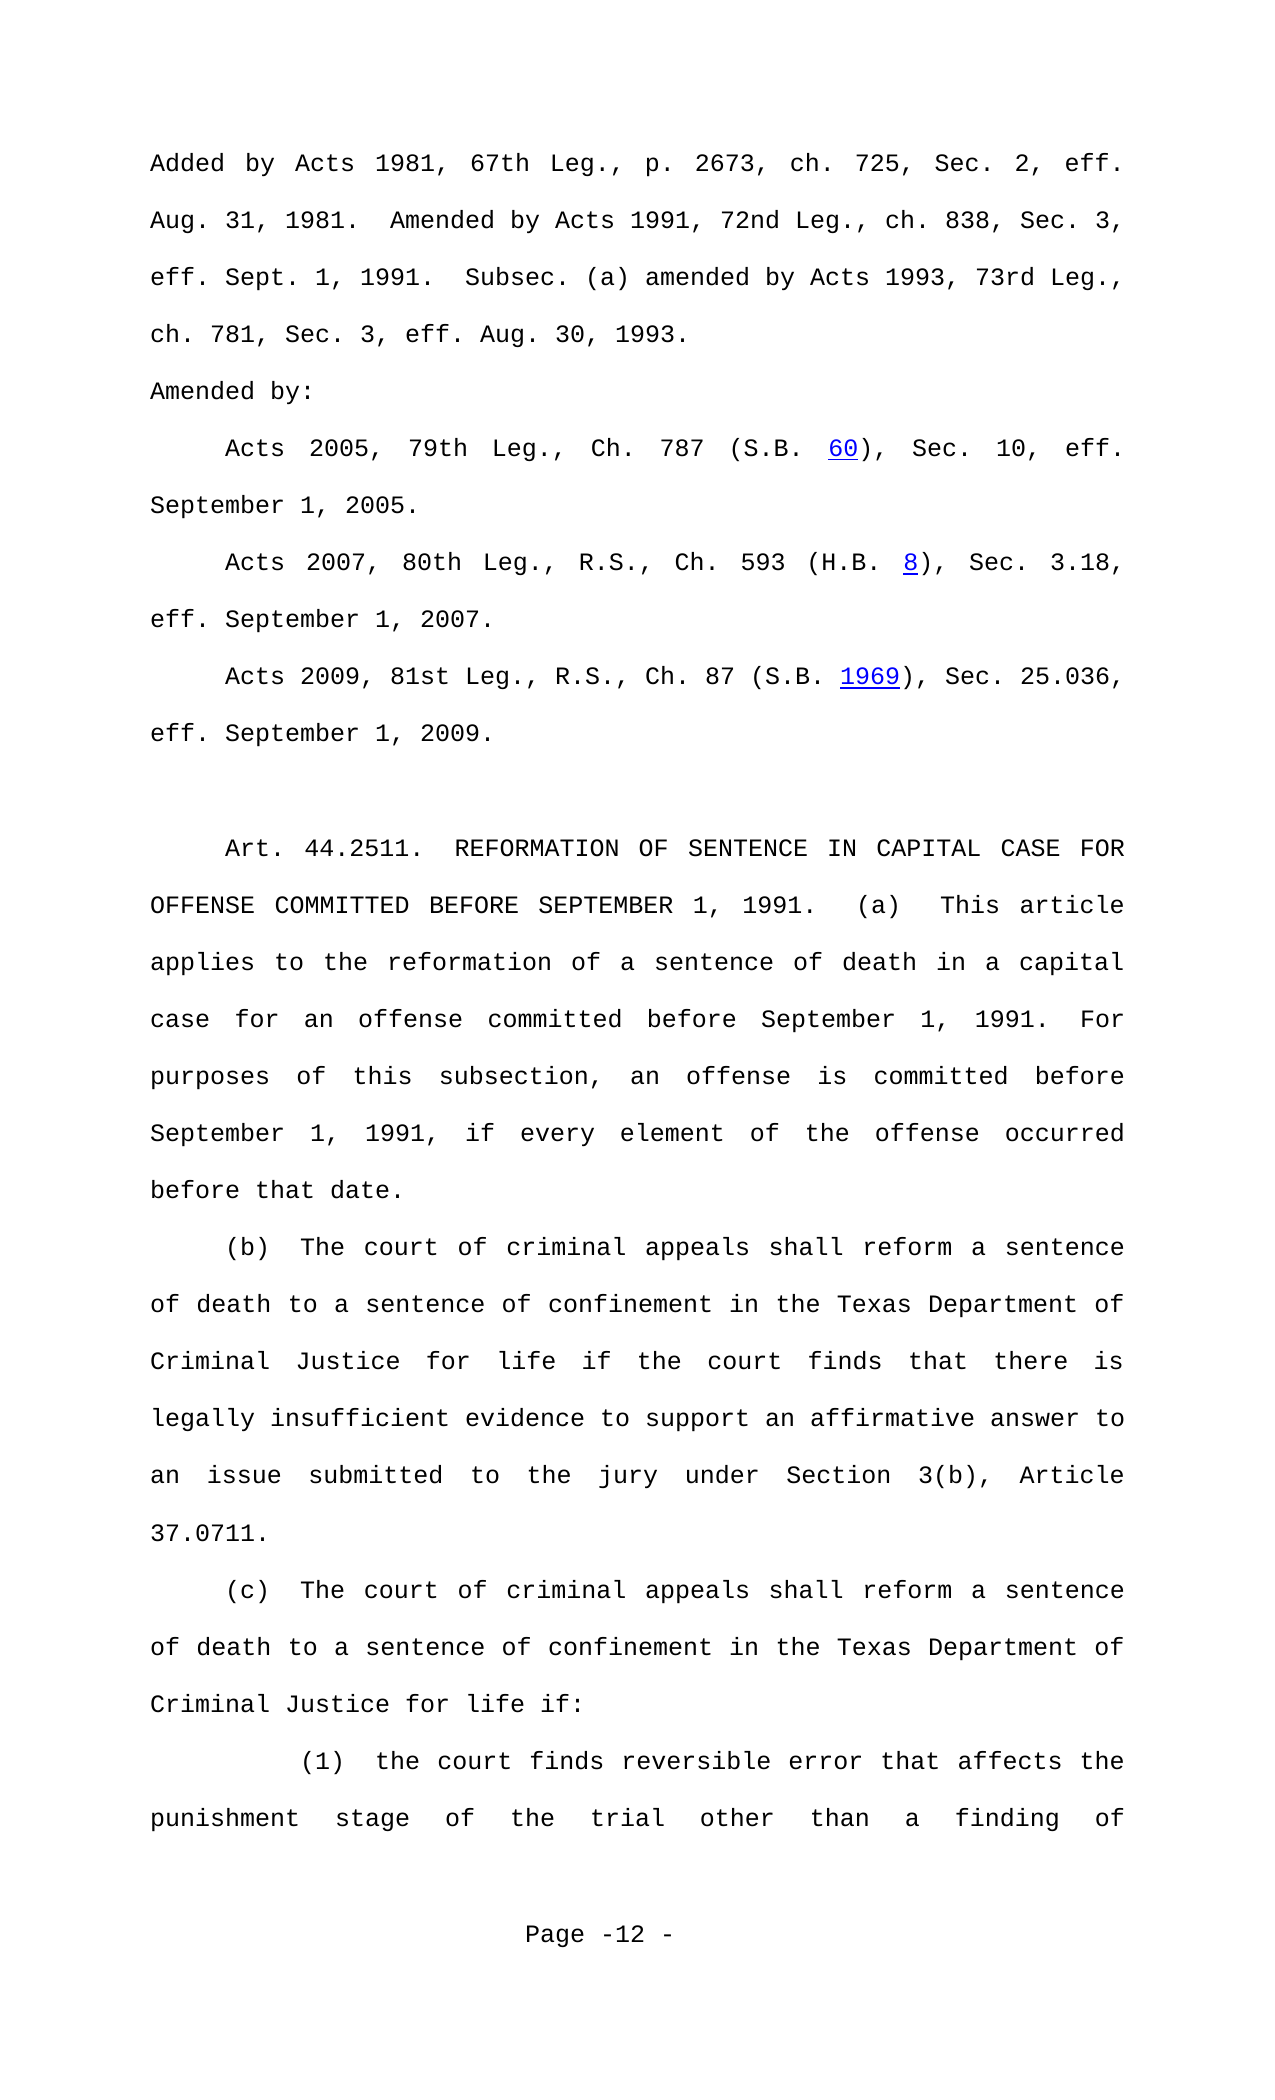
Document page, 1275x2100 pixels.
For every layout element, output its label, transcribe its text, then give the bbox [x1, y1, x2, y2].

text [150, 1748, 1125, 1834]
text Acts 2009, 81st Leg., R.S., Ch. 87 (S.B. 1969), Sec. 25.036, eff. September 1, 2009. [150, 664, 1125, 749]
text Added by Acts 1981, 67th Leg., p. 2673, ch. 725, Sec. 2, eff. Aug. 31, 1981. Amended by Acts 1991, 72nd Leg., ch. 838, Sec. 3, eff. Sept. 1, 1991. Subsec. (a) amended by Acts 1993, 73rd Leg., ch. 781, Sec. 3, eff. Aug. 30, 1993. [150, 150, 1125, 350]
text (b) The court of criminal appeals shall reform a sentence of death to a sentence of confinement in the Texas Department of Criminal Justice for life if the court finds that there is legally insufficient evidence to support an affirmative answer to an issue submitted to the jury under Section 3(b), Article 37.0711. [150, 1234, 1125, 1548]
text Acts 2005, 79th Leg., Ch. 787 (S.B. 60), Sec. 10, eff. September 1, 2005. [150, 435, 1125, 521]
text Amended by: [150, 378, 1125, 407]
text Acts 2007, 80th Leg., R.S., Ch. 593 (H.B. 8), Sec. 3.18, eff. September 1, 2007. [150, 549, 1125, 635]
text Art. 44.2511. REFORMATION OF SENTENCE IN CAPITAL CASE FOR OFFENSE COMMITTED BEFORE SEPTEMBER 1, 1991. (a) This article applies to the reformation of a sentence of death in a capital case for an offense committed before September 1, 1991. For purposes of this subsection, an offense is committed before September 1, 1991, if every element of the offense occurred before that date. [150, 835, 1125, 1206]
text (c) The court of criminal appeals shall reform a sentence of death to a sentence of confinement in the Texas Department of Criminal Justice for life if: [150, 1577, 1125, 1720]
